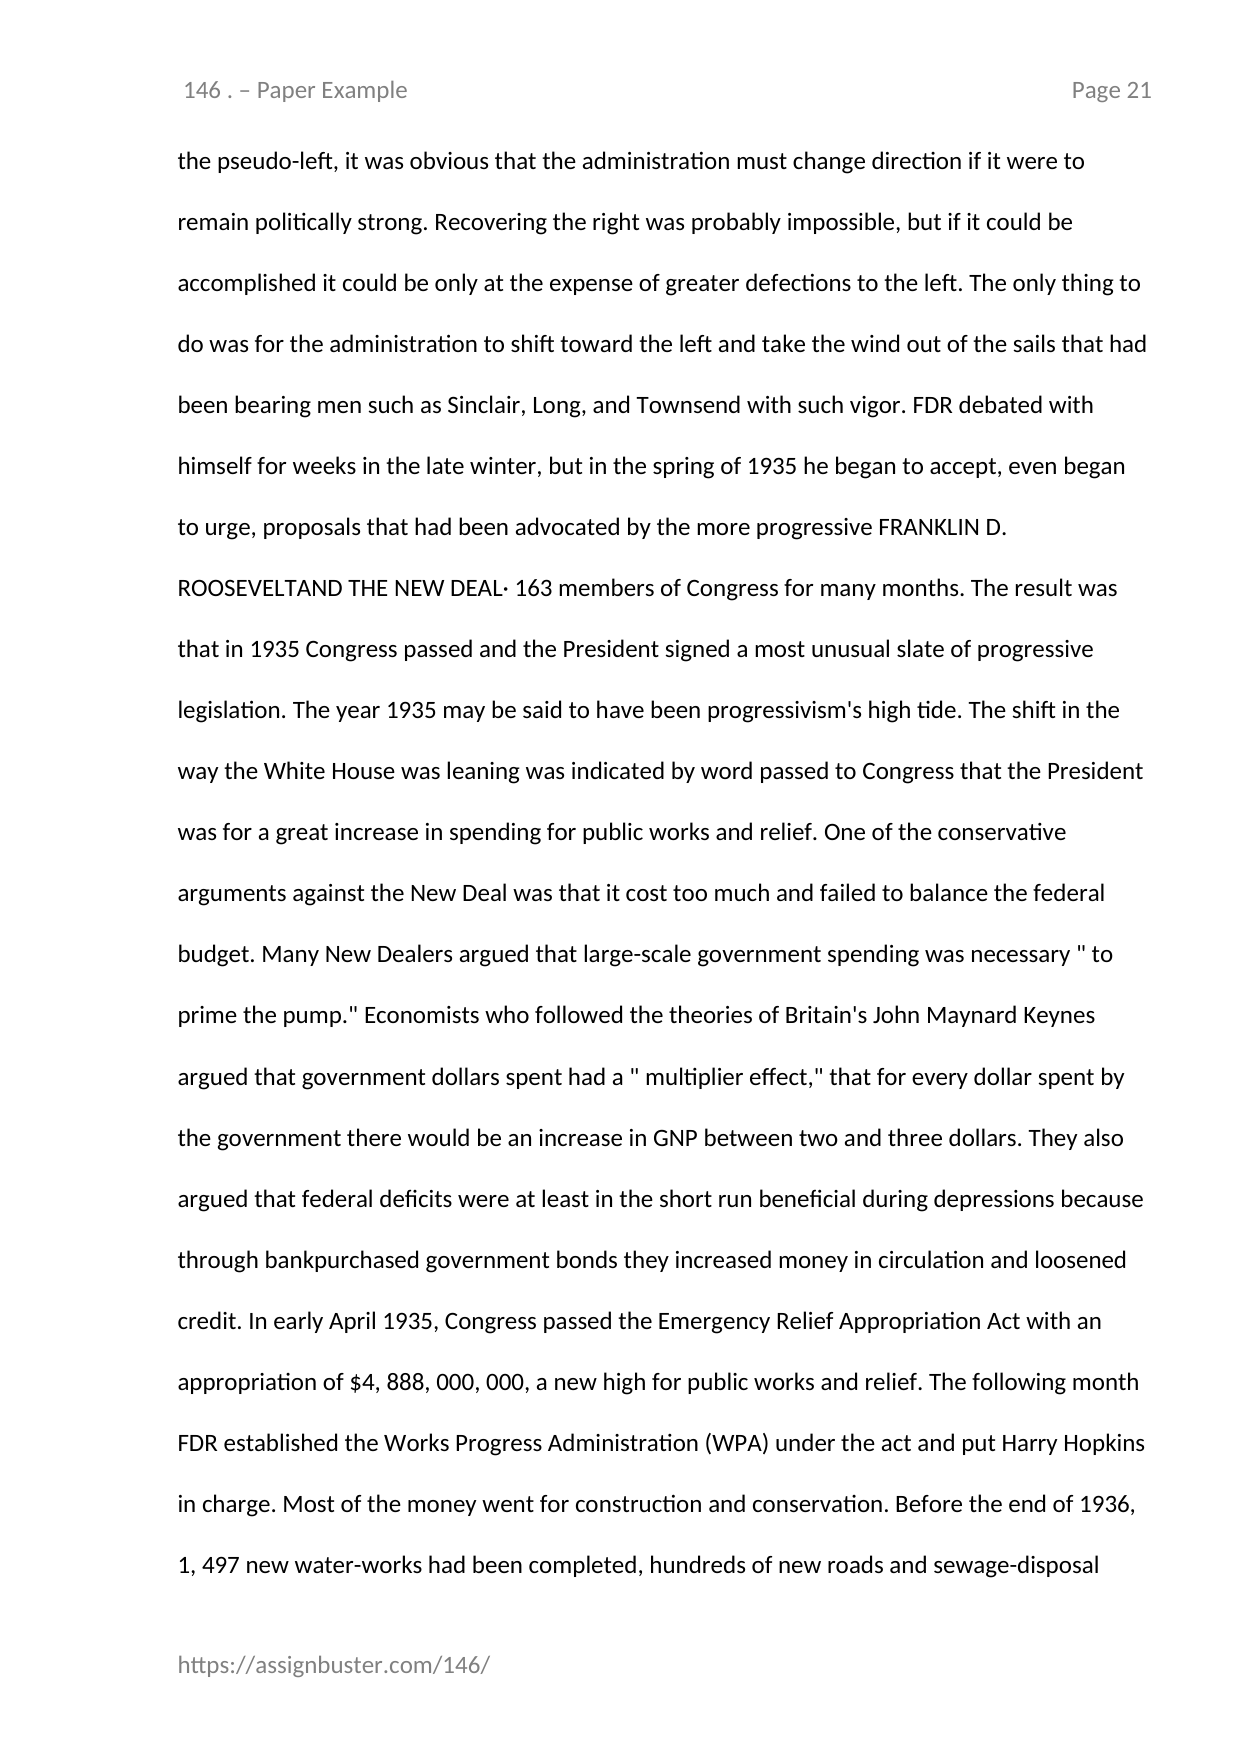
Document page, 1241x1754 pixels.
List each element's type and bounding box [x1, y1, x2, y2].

text [177, 145, 1152, 1579]
